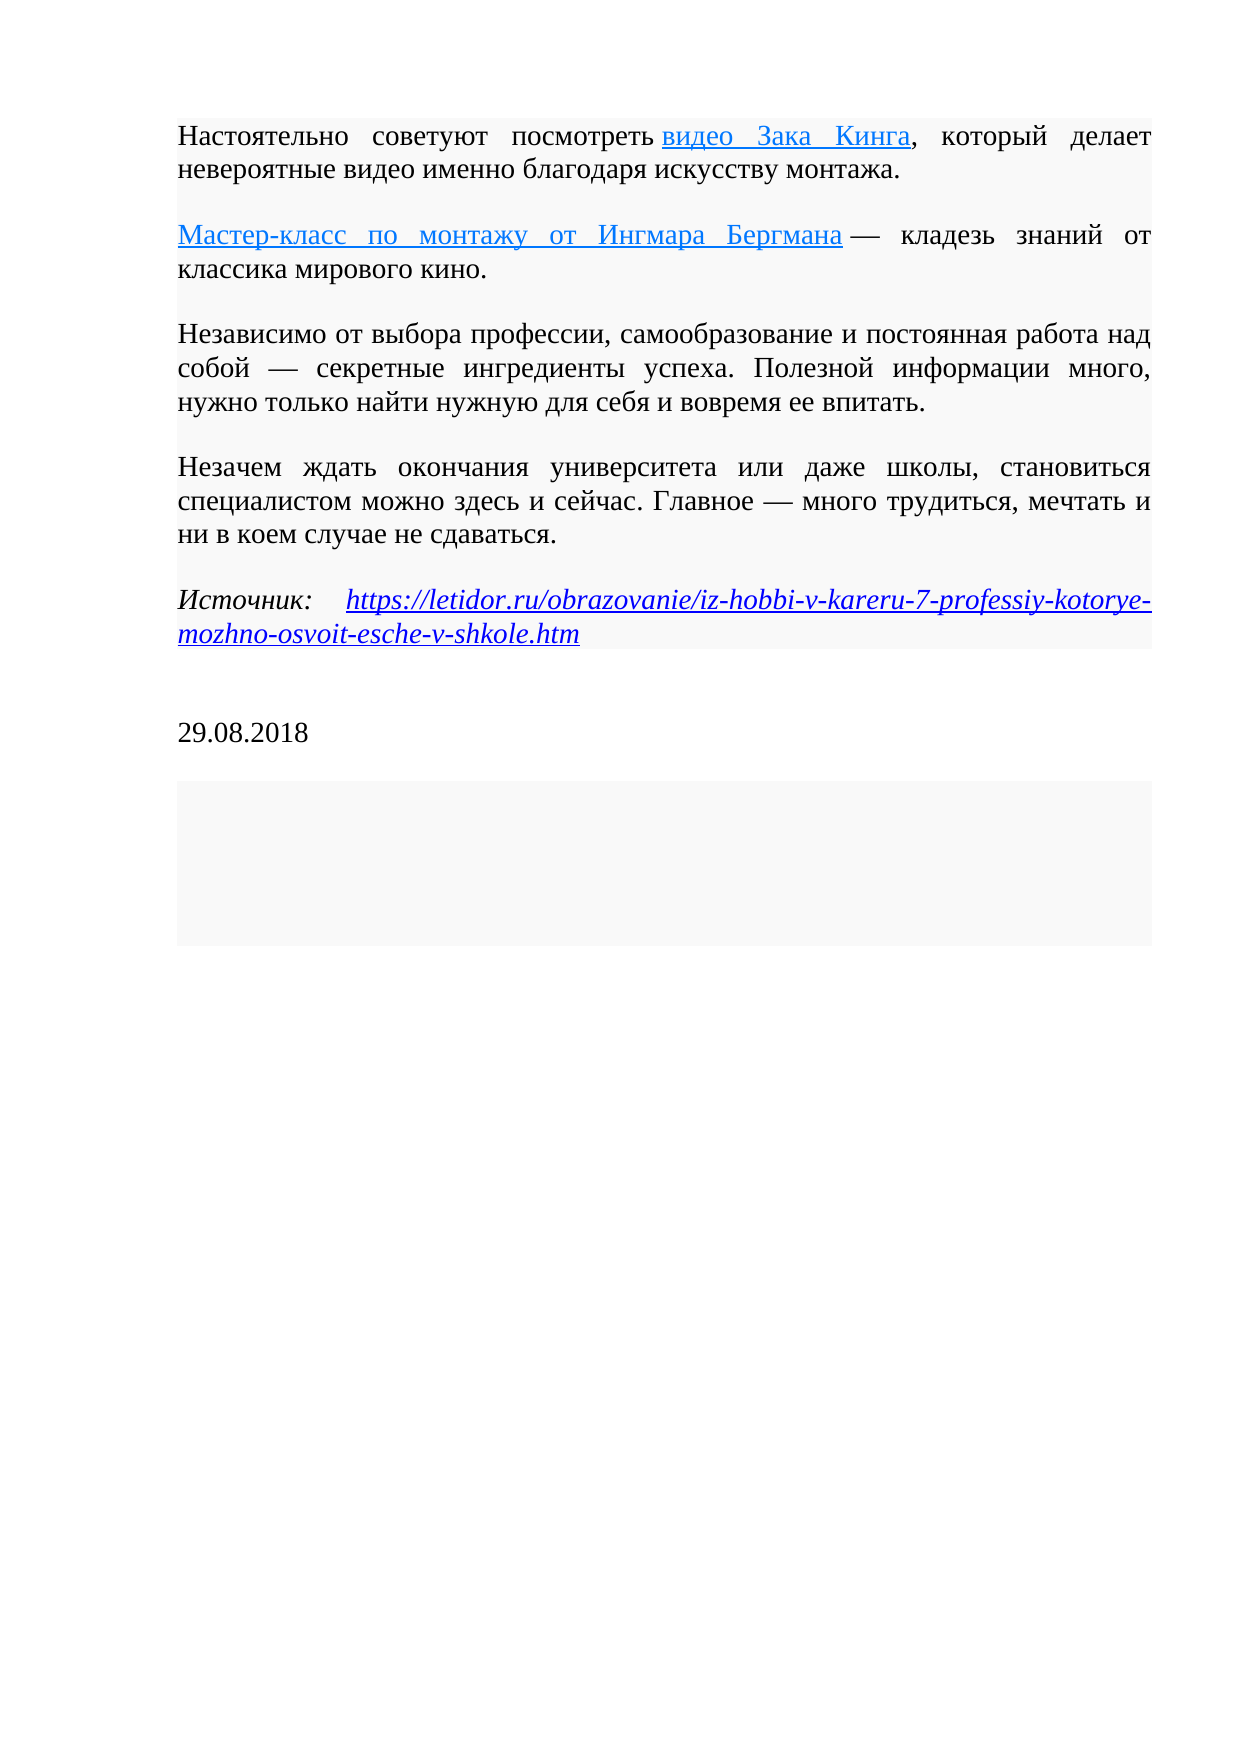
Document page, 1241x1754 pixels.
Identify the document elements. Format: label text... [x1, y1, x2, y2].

text Незачем ждать окончания университета или даже школы, становиться специалистом можно здесь и сейчас. Главное — много трудиться, мечтать и ни в коем случае не сдаваться. [177, 449, 1152, 550]
text Независимо от выбора профессии, самообразование и постоянная работа над собой — секретные ингредиенты успеха. Полезной информации много, нужно только найти нужную для себя и вовремя ее впитать. [177, 317, 1152, 417]
text Мастер-класс по монтажу от Ингмара Бергмана — кладезь знаний от классика мирового кино. [177, 217, 1152, 284]
text Настоятельно советуют посмотреть видео Зака Кинга, который делает невероятные видео именно благодаря искусству монтажа. [177, 118, 1152, 185]
text 29.08.2018 [177, 715, 1152, 749]
text Источник: https://letidor.ru/obrazovanie/iz-hobbi-v-kareru-7-professiy-kotorye-mozhno-osvoit-esche-v-shkole.htm [177, 582, 1152, 649]
